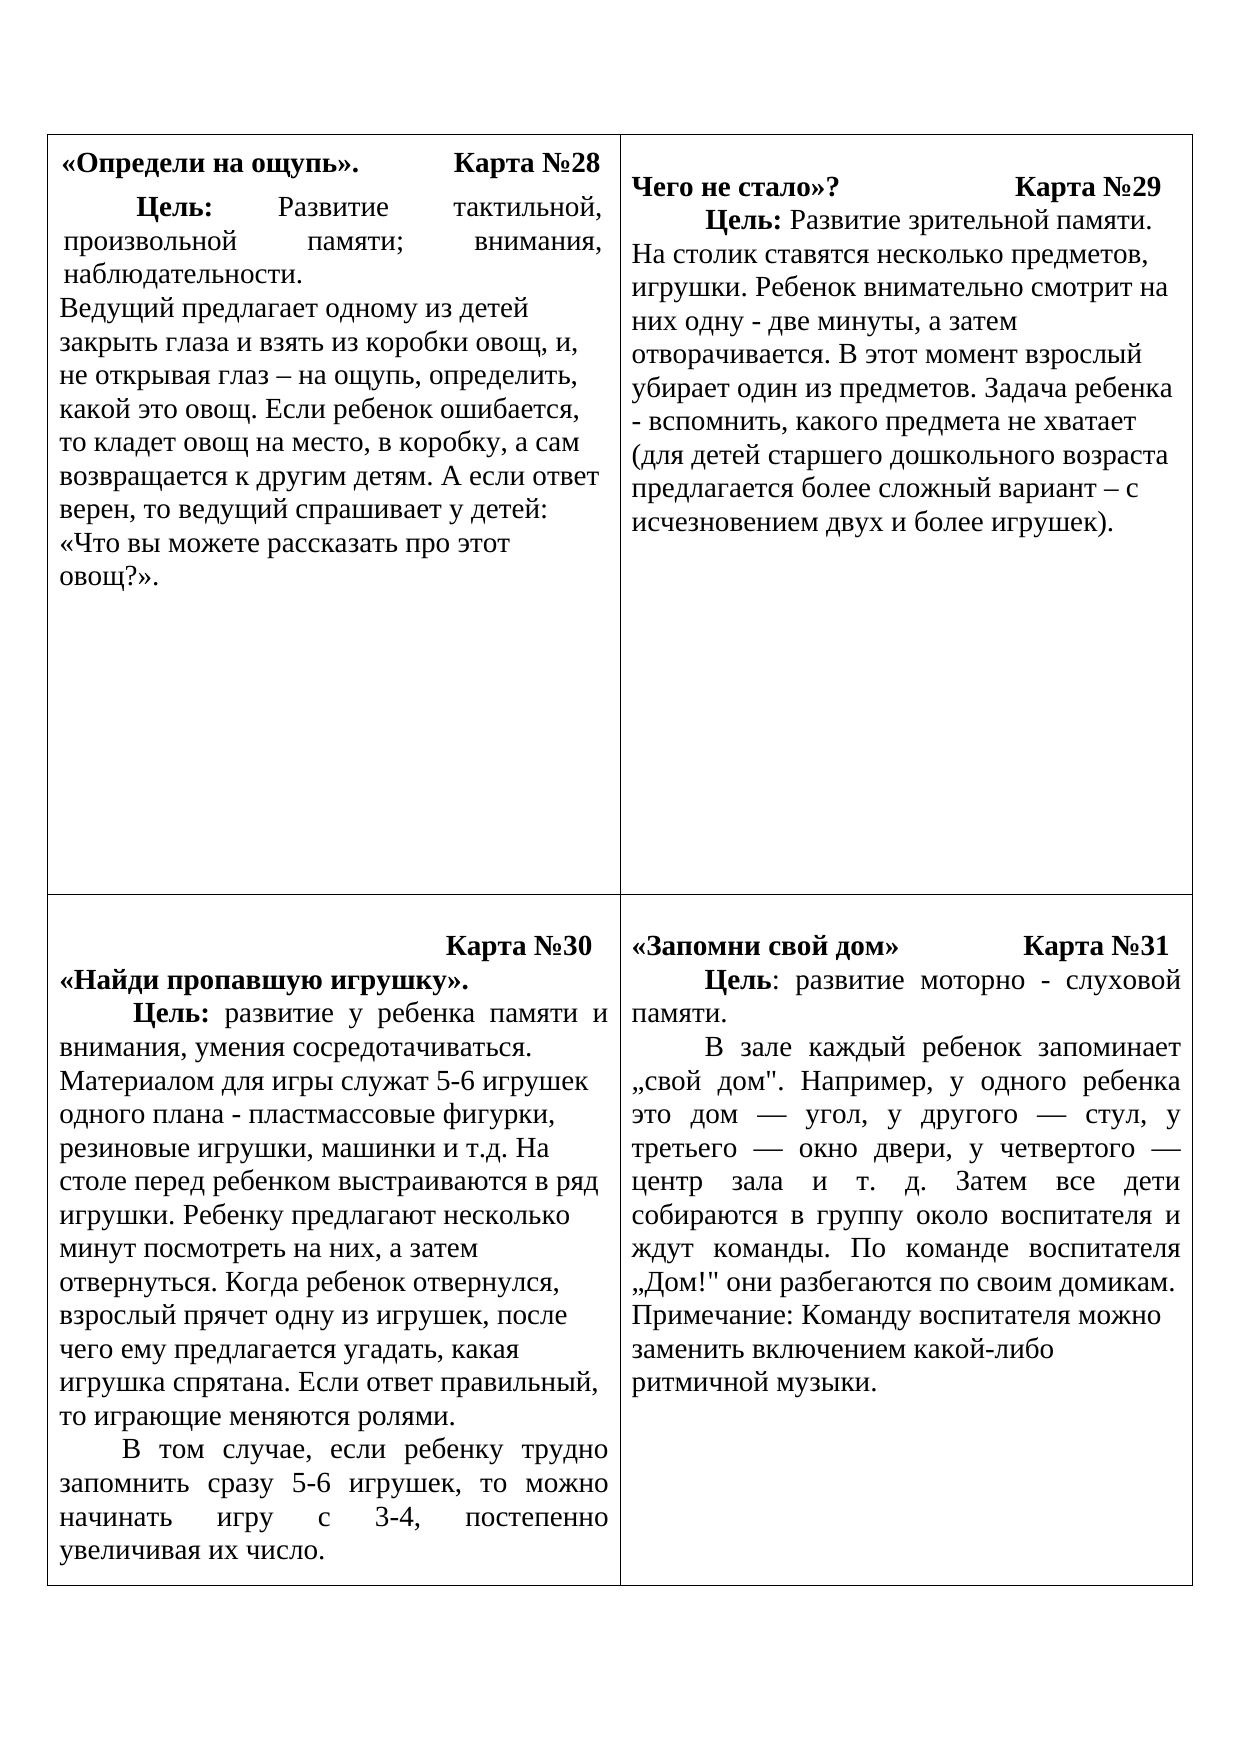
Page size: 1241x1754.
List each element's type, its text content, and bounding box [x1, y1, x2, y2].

table_cell «Запомни свой дом» Карта №31 Цель: развитие моторно - слуховой памяти. В зале каждый ребенок запоминает „свой дом". Например, у одного ребенка это дом — угол, у другого — стул, у третьего — окно двери, у четвертого — центр зала и т. д. Затем все дети собираются в группу около воспитателя и ждут команды. По команде воспитателя „Дом!" они разбегаются по своим домикам. Примечание: Команду воспитателя можно заменить включением какой-либо ритмичной музыки. [621, 895, 1192, 1584]
table_cell Карта №30 «Найди пропавшую игрушку». Цель: развитие у ребенка памяти и внимания, умения сосредотачиваться. Материалом для игры служат 5-6 игрушек одного плана - пластмассовые фигурки, резиновые игрушки, машинки и т.д. На столе перед ребенком выстраиваются в ряд игрушки. Ребенку предлагают несколько минут посмотреть на них, а затем отвернуться. Когда ребенок отвернулся, взрослый прячет одну из игрушек, после чего ему предлагается угадать, какая игрушка спрятана. Если ответ правильный, то играющие меняются ролями. В том случае, если ребенку трудно запомнить сразу 5-6 игрушек, то можно начинать игру с 3-4, постепенно увеличивая их число. [48, 895, 620, 1584]
table_header «Определи на ощупь». Карта №28 Цель: Развитие тактильной, произвольной памяти; внимания, наблюдательности. Ведущий предлагает одному из детей закрыть глаза и взять из коробки овощ, и, не открывая глаз – на ощупь, определить, какой это овощ. Если ребенок ошибается, то кладет овощ на место, в коробку, а сам возвращается к другим детям. А если ответ верен, то ведущий спрашивает у детей: «Что вы можете рассказать про этот овощ?». [48, 135, 620, 894]
table_header Чего не стало»? Карта №29 Цель: Развитие зрительной памяти. На столик ставятся несколько предметов, игрушки. Ребенок внимательно смотрит на них одну - две минуты, а затем отворачивается. В этот момент взрослый убирает один из предметов. Задача ребенка - вспомнить, какого предмета не хватает (для детей старшего дошкольного возраста предлагается более сложный вариант – с исчезновением двух и более игрушек). [621, 135, 1192, 894]
